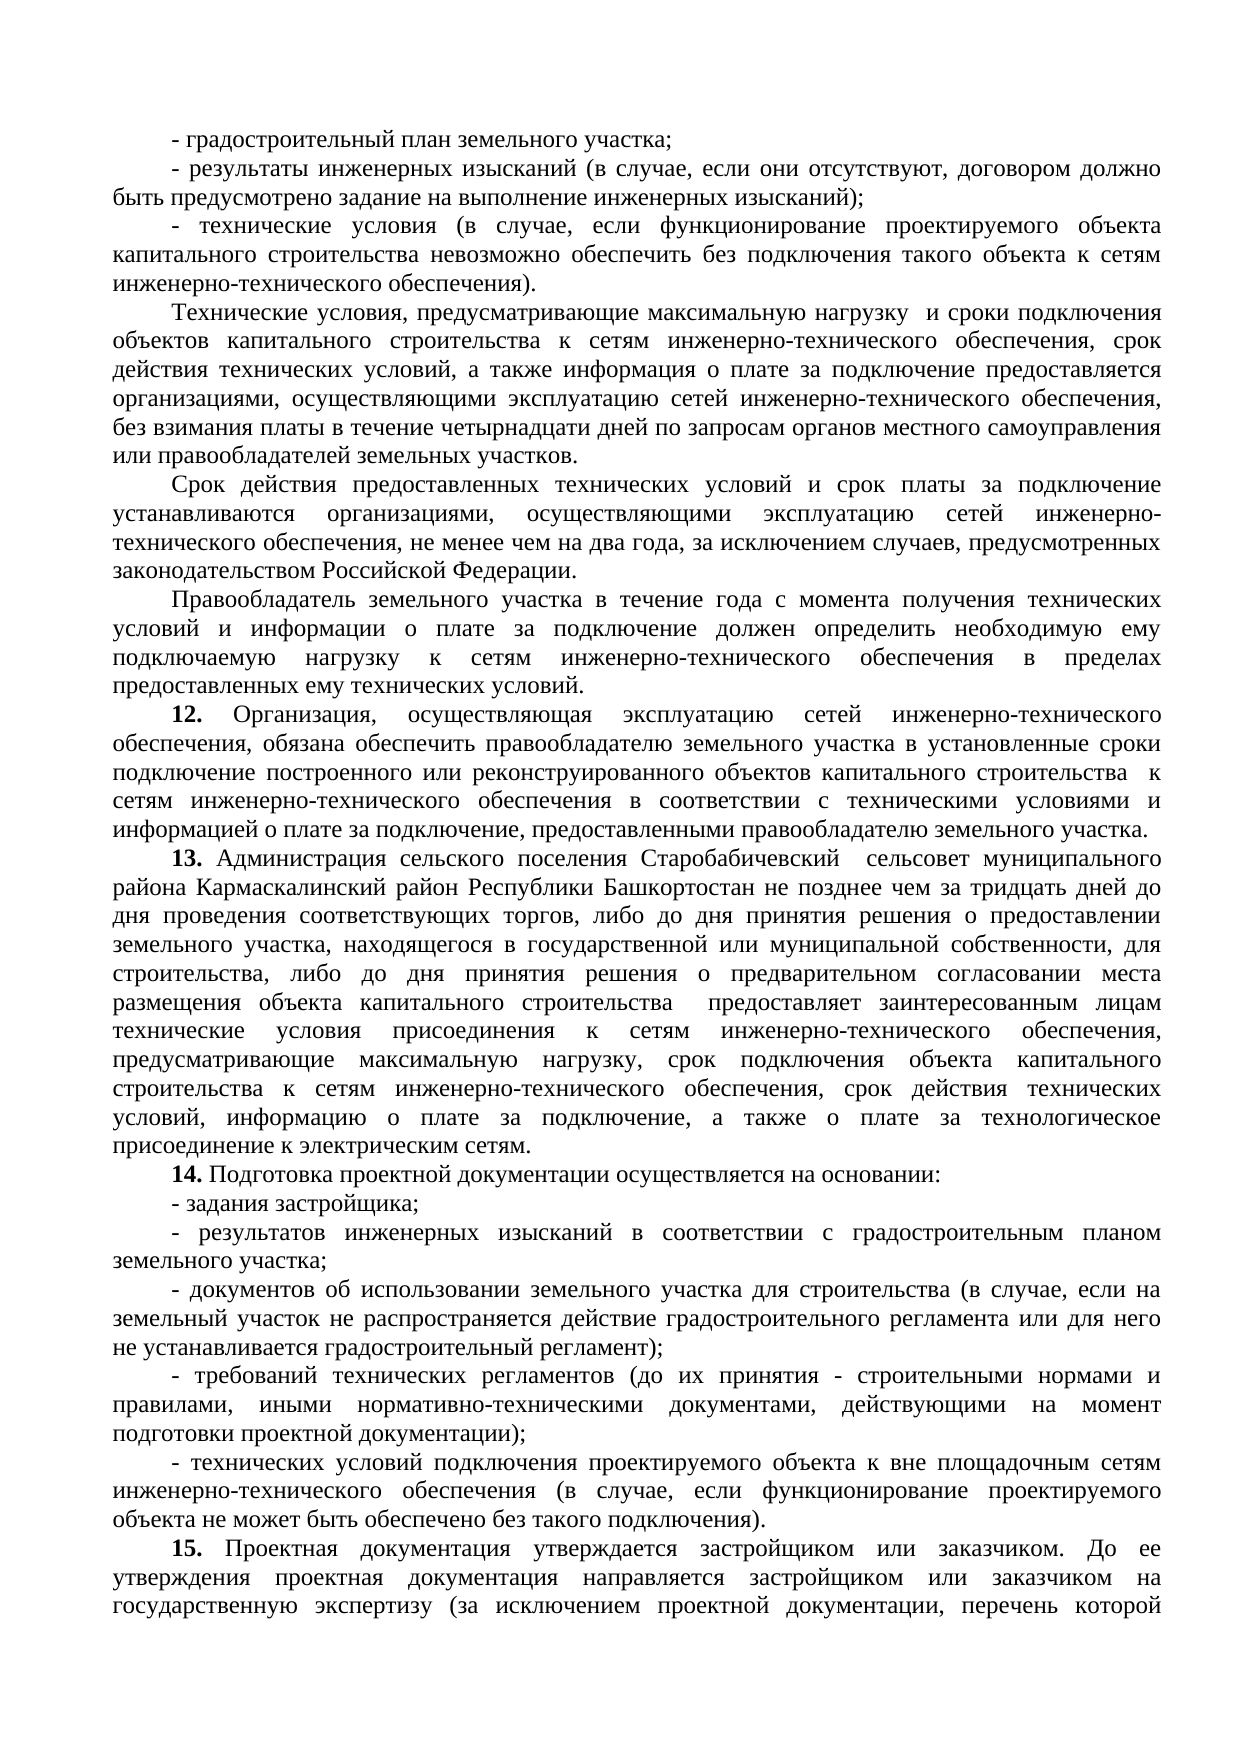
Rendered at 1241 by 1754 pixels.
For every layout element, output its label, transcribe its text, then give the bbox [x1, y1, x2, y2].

text - требований технических регламентов (до их принятия - строительными нормами и правилами, иными нормативно-техническими документами, действующими на момент подготовки проектной документации); [112, 1360, 1162, 1447]
text - технических условий подключения проектируемого объекта к вне площадочным сетям инженерно-технического обеспечения (в случае, если функционирование проектируемого объекта не может быть обеспечено без такого подключения). [112, 1447, 1162, 1533]
text - результаты инженерных изысканий (в случае, если они отсутствуют, договором должно быть предусмотрено задание на выполнение инженерных изысканий); [112, 153, 1162, 210]
text - задания застройщика; [112, 1188, 1162, 1217]
text Правообладатель земельного участка в течение года с момента получения технических условий и информации о плате за подключение должен определить необходимую ему подключаемую нагрузку к сетям инженерно-технического обеспечения в пределах предоставленных ему технических условий. [112, 584, 1162, 699]
text 13. Администрация сельского поселения Старобабичевский сельсовет муниципального района Кармаскалинский район Республики Башкортостан не позднее чем за тридцать дней до дня проведения соответствующих торгов, либо до дня принятия решения о предоставлении земельного участка, находящегося в государственной или муниципальной собственности, для строительства, либо до дня принятия решения о предварительном согласовании места размещения объекта капитального строительства предоставляет заинтересованным лицам технические условия присоединения к сетям инженерно-технического обеспечения, предусматривающие максимальную нагрузку, срок подключения объекта капитального строительства к сетям инженерно-технического обеспечения, срок действия технических условий, информацию о плате за подключение, а также о плате за технологическое присоединение к электрическим сетям. [112, 843, 1162, 1159]
text Технические условия, предусматривающие максимальную нагрузку и сроки подключения объектов капитального строительства к сетям инженерно-технического обеспечения, срок действия технических условий, а также информация о плате за подключение предоставляется организациями, осуществляющими эксплуатацию сетей инженерно-технического обеспечения, без взимания платы в течение четырнадцати дней по запросам органов местного самоуправления или правообладателей земельных участков. [112, 297, 1162, 469]
text - документов об использовании земельного участка для строительства (в случае, если на земельный участок не распространяется действие градостроительного регламента или для него не устанавливается градостроительный регламент); [112, 1274, 1162, 1360]
text Срок действия предоставленных технических условий и срок платы за подключение устанавливаются организациями, осуществляющими эксплуатацию сетей инженерно-технического обеспечения, не менее чем на два года, за исключением случаев, предусмотренных законодательством Российской Федерации. [112, 469, 1162, 584]
text - технические условия (в случае, если функционирование проектируемого объекта капитального строительства невозможно обеспечить без подключения такого объекта к сетям инженерно-технического обеспечения). [112, 210, 1162, 297]
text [112, 1533, 1162, 1619]
text - результатов инженерных изысканий в соответствии с градостроительным планом земельного участка; [112, 1217, 1162, 1274]
text 14. Подготовка проектной документации осуществляется на основании: [112, 1159, 1162, 1188]
text 12. Организация, осуществляющая эксплуатацию сетей инженерно-технического обеспечения, обязана обеспечить правообладателю земельного участка в установленные сроки подключение построенного или реконструированного объектов капитального строительства к сетям инженерно-технического обеспечения в соответствии с техническими условиями и информацией о плате за подключение, предоставленными правообладателю земельного участка. [112, 699, 1162, 843]
text - градостроительный план земельного участка; [112, 124, 1162, 153]
